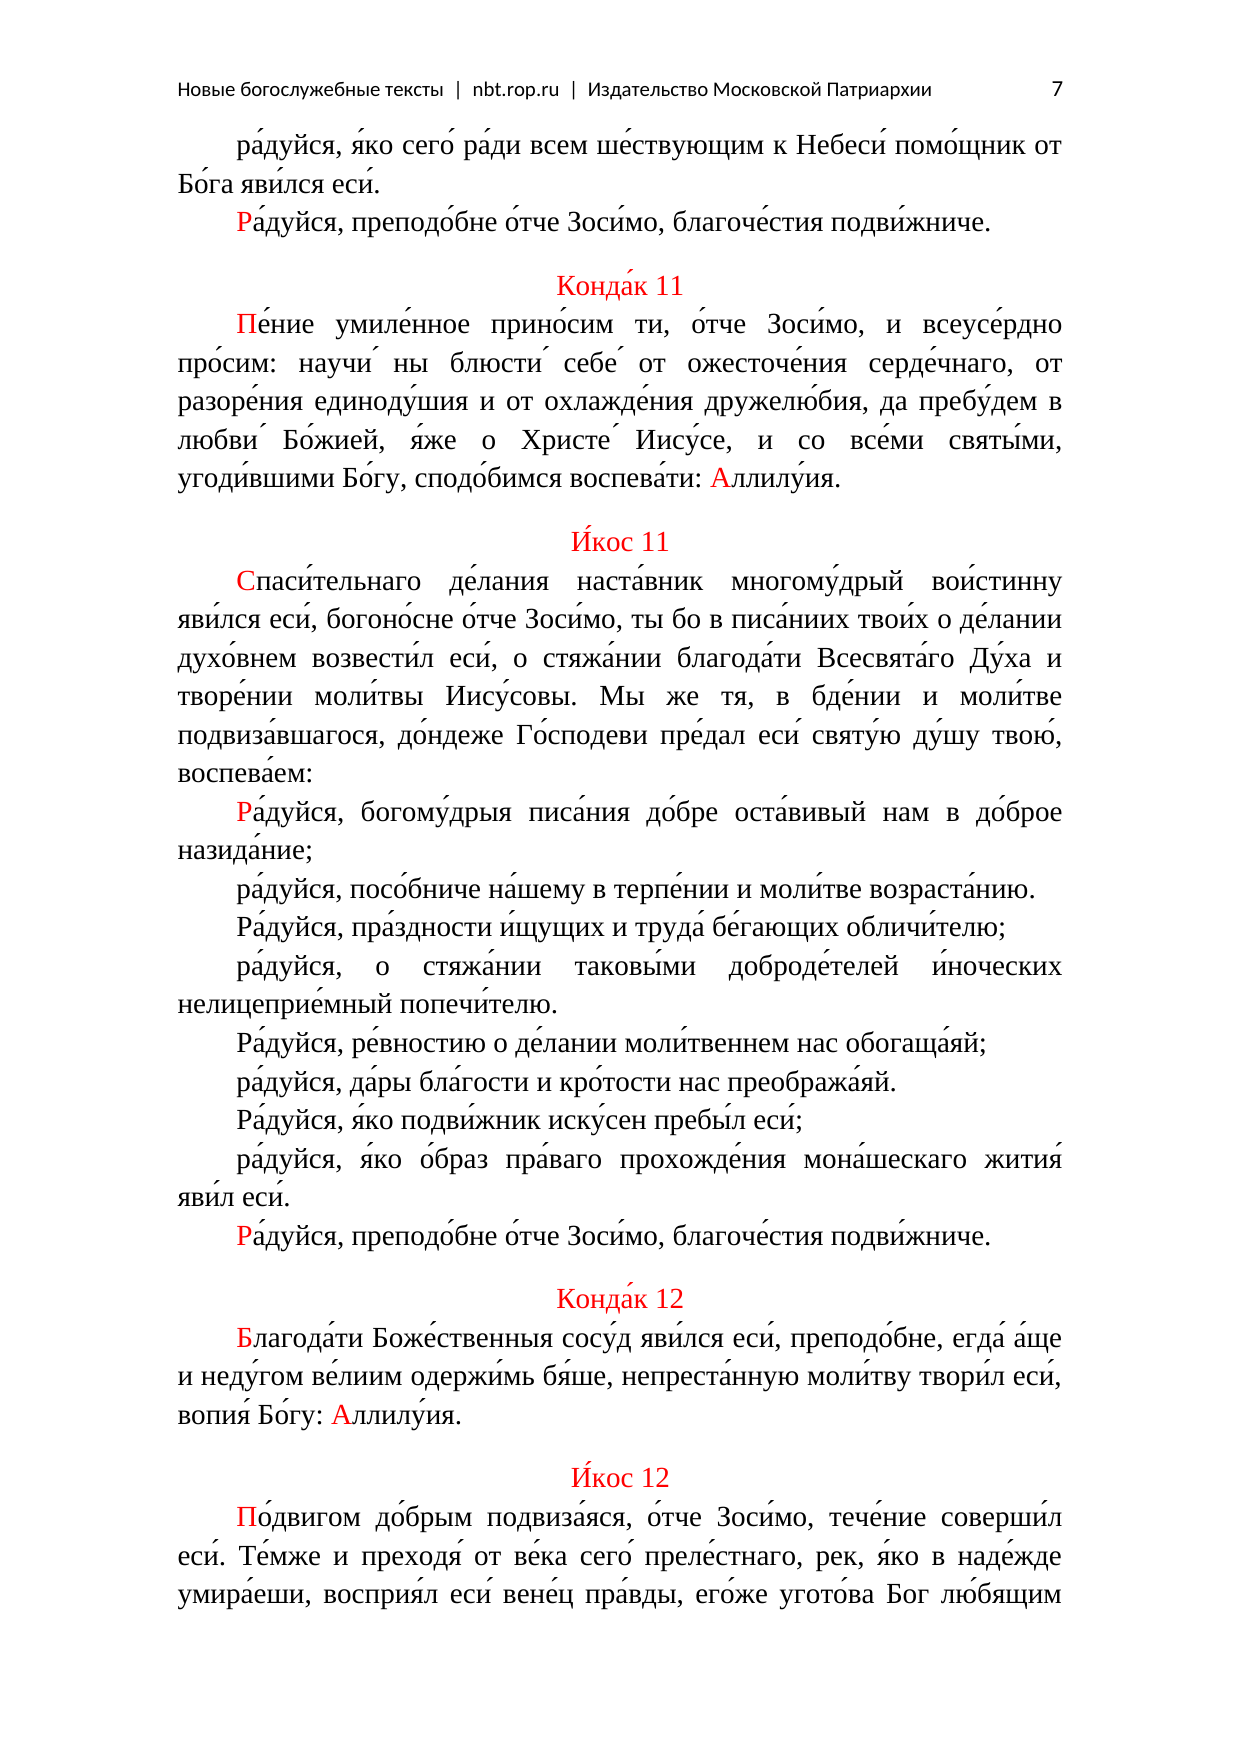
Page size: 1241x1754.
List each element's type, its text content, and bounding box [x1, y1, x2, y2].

text ра́дуйся, я́ко сего́ ра́ди всем ше́ствующим к Небеси́ помо́щник от Бо́га яви́лся еси́. [177, 127, 1063, 199]
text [177, 1499, 1063, 1610]
text И́кос 12 [177, 1461, 1063, 1494]
text ра́дуйся, я́ко о́браз пра́ваго прохожде́ния мона́шескаго жития́ яви́л еси́. [177, 1141, 1063, 1213]
text ра́дуйся, о стяжа́нии таковы́ми доброде́телей и́ноческих нелицеприе́мный попечи́телю. [177, 948, 1063, 1020]
text Ра́дуйся, преподо́бне о́тче Зоси́мо, благоче́стия подви́жниче. [177, 204, 1063, 238]
text Конда́к 11 [177, 268, 1063, 301]
text Ра́дуйся, пра́здности и́щущих и труда́ бе́гающих обличи́телю; [177, 909, 1063, 943]
text ра́дуйся, да́ры бла́гости и кро́тости нас преобража́яй. [177, 1064, 1063, 1097]
text Ра́дуйся, преподо́бне о́тче Зоси́мо, благоче́стия подви́жниче. [177, 1218, 1063, 1251]
text Ра́дуйся, я́ко подви́жник иску́сен пребы́л еси́; [177, 1102, 1063, 1136]
text Ра́дуйся, богому́дрыя писа́ния до́бре оста́вивый нам в до́брое назида́ние; [177, 794, 1063, 866]
text Благода́ти Боже́ственныя сосу́д яви́лся еси́, преподо́бне, егда́ а́ще и неду́гом ве́лиим одержи́мь бя́ше, непреста́нную моли́тву твори́л еси́, вопия́ Бо́гу: Аллилу́ия. [177, 1320, 1063, 1431]
text Конда́к 12 [177, 1281, 1063, 1315]
text Пе́ние умиле́нное прино́сим ти, о́тче Зоси́мо, и всеусе́рдно про́сим: научи́ ны блюсти́ себе́ от ожесточе́ния серде́чнаго, от разоре́ния единоду́шия и от охлажде́ния дружелю́бия, да пребу́дем в любви́ Бо́жией, я́же о Христе́ Иису́се, и со все́ми святы́ми, угоди́вшими Бо́гу, сподо́бимся воспева́ти: Аллилу́ия. [177, 306, 1063, 494]
text ра́дуйся, посо́бниче на́шему в терпе́нии и моли́тве возраста́нию. [177, 871, 1063, 904]
text И́кос 11 [177, 524, 1063, 558]
text Ра́дуйся, ре́вностию о де́лании моли́твеннем нас обогаща́яй; [177, 1025, 1063, 1059]
text Спаси́тельнаго де́лания наста́вник многому́дрый вои́стинну яви́лся еси́, богоно́сне о́тче Зоси́мо, ты бо в писа́ниих твои́х о де́лании духо́внем возвести́л еси́, о стяжа́нии благода́ти Всесвята́го Ду́ха и творе́нии моли́твы Иису́совы. Мы же тя, в бде́нии и моли́тве подвиза́вшагося, до́ндеже Го́сподеви пре́дал еси́ святу́ю ду́шу твою́, воспева́ем: [177, 563, 1063, 789]
